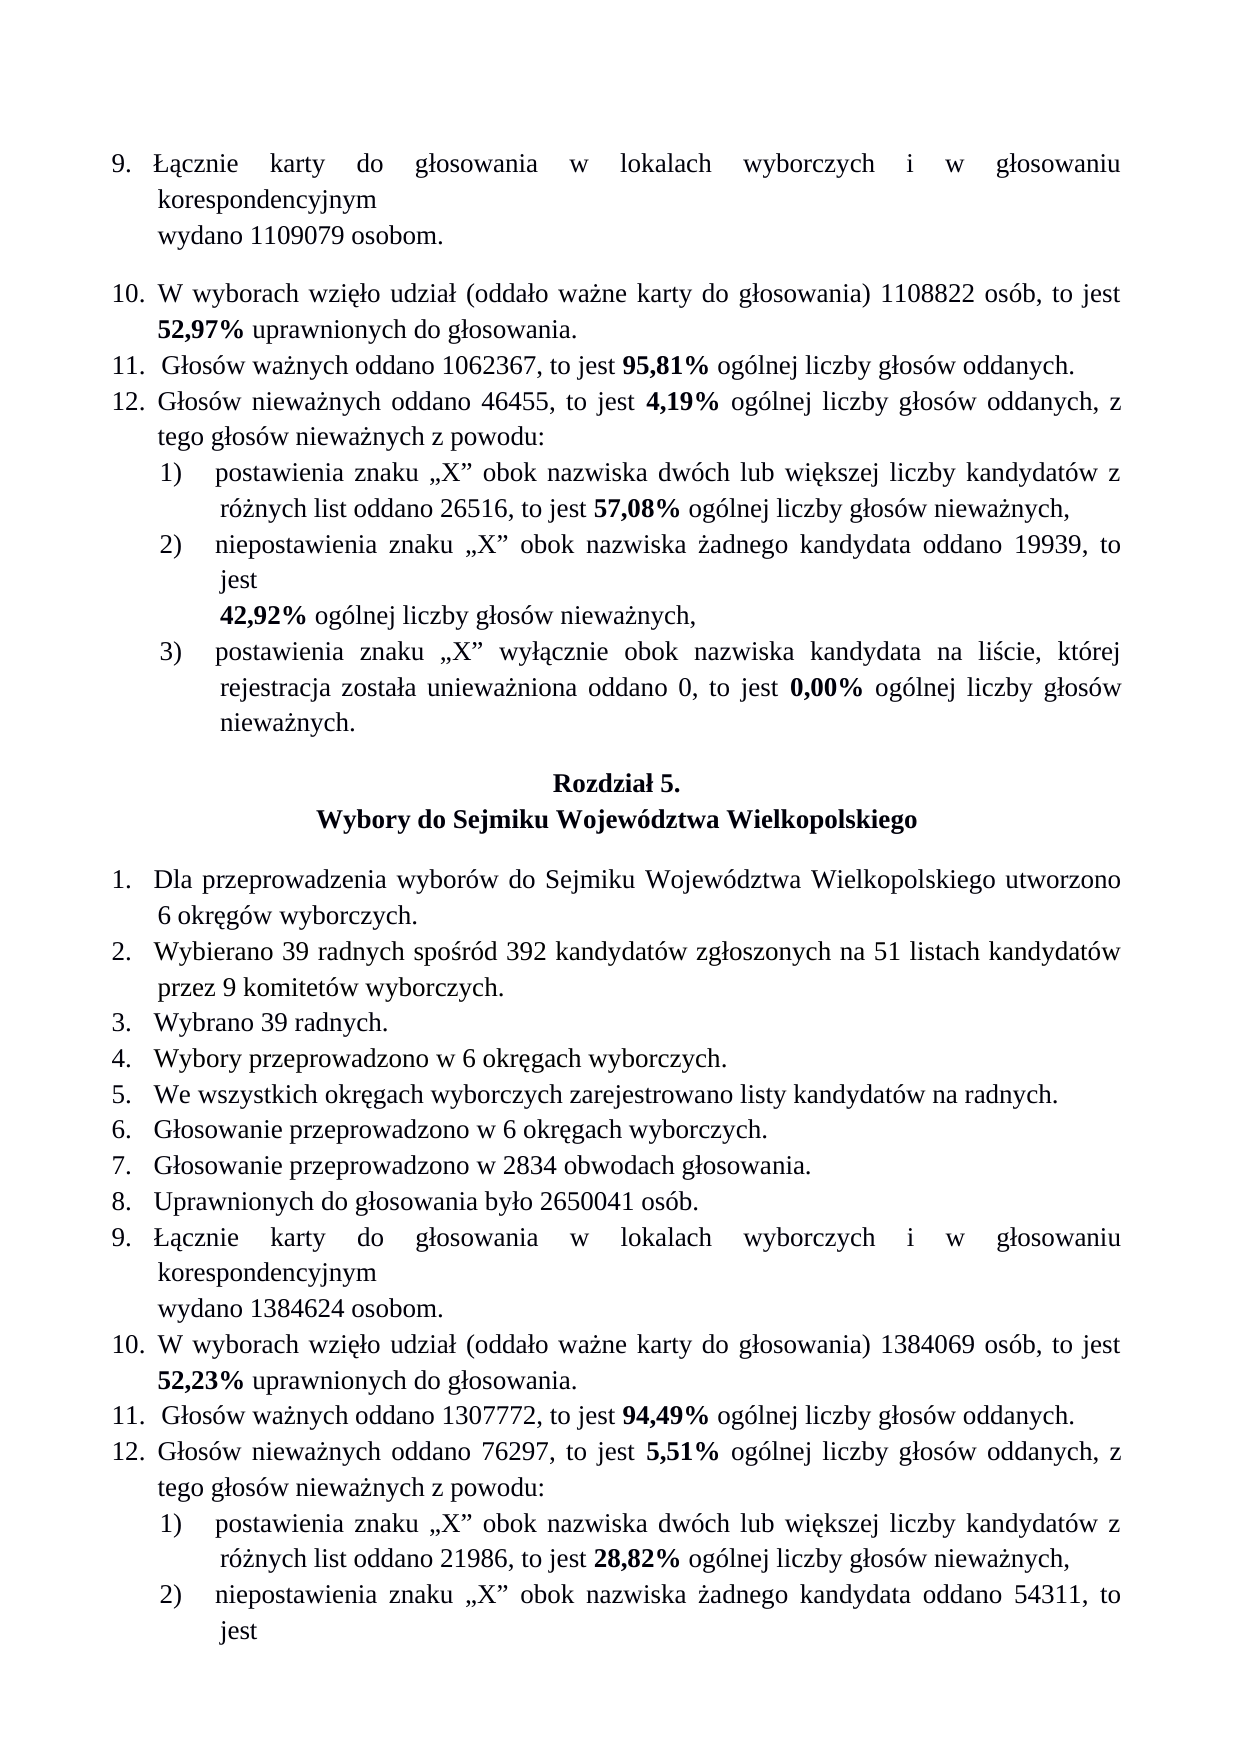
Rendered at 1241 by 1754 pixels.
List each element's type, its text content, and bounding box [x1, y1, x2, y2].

list Wybrano 39 radnych. [111, 1006, 1122, 1038]
list Dla przeprowadzenia wyborów do Sejmiku Województwa Wielkopolskiego utworzono 6 okręgów wyborczych. [111, 863, 1122, 930]
list Głosów nieważnych oddano 46455, to jest 4,19% ogólnej liczby głosów oddanych, z tego głosów nieważnych z powodu: [111, 385, 1122, 452]
list Głosów nieważnych oddano 76297, to jest 5,51% ogólnej liczby głosów oddanych, z tego głosów nieważnych z powodu: [111, 1435, 1122, 1502]
list Uprawnionych do głosowania było 2650041 osób. [111, 1185, 1122, 1216]
list Łącznie karty do głosowania w lokalach wyborczych i w głosowaniu korespondencyjnym wydano 1384624 osobom. [111, 1221, 1122, 1323]
list W wyborach wzięło udział (oddało ważne karty do głosowania) 1384069 osób, to jest 52,23% uprawnionych do głosowania. [111, 1328, 1122, 1395]
list Głosów ważnych oddano 1307772, to jest 94,49% ogólnej liczby głosów oddanych. [111, 1399, 1122, 1431]
list Głosowanie przeprowadzono w 6 okręgach wyborczych. [111, 1114, 1122, 1145]
text Wybory do Sejmiku Województwa Wielkopolskiego [111, 803, 1122, 834]
list Wybierano 39 radnych spośród 392 kandydatów zgłoszonych na 51 listach kandydatów przez 9 komitetów wyborczych. [111, 935, 1122, 1002]
list Głosów ważnych oddano 1062367, to jest 95,81% ogólnej liczby głosów oddanych. [111, 349, 1122, 380]
list postawienia znaku „X” obok nazwiska dwóch lub większej liczby kandydatów z różnych list oddano 21986, to jest 28,82% ogólnej liczby głosów nieważnych, [159, 1507, 1122, 1573]
list Łącznie karty do głosowania w lokalach wyborczych i w głosowaniu korespondencyjnym wydano 1109079 osobom. [111, 147, 1122, 250]
list postawienia znaku „X” wyłącznie obok nazwiska kandydata na liście, której rejestracja została unieważniona oddano 0, to jest 0,00% ogólnej liczby głosów nieważnych. [159, 635, 1122, 737]
list We wszystkich okręgach wyborczych zarejestrowano listy kandydatów na radnych. [111, 1078, 1122, 1109]
list niepostawienia znaku „X” obok nazwiska żadnego kandydata oddano 19939, to jest 42,92% ogólnej liczby głosów nieważnych, [159, 528, 1122, 630]
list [159, 1578, 1122, 1645]
text Rozdział 5. [111, 767, 1122, 798]
list Głosowanie przeprowadzono w 2834 obwodach głosowania. [111, 1149, 1122, 1181]
list Wybory przeprowadzono w 6 okręgach wyborczych. [111, 1042, 1122, 1073]
list postawienia znaku „X” obok nazwiska dwóch lub większej liczby kandydatów z różnych list oddano 26516, to jest 57,08% ogólnej liczby głosów nieważnych, [159, 456, 1122, 523]
list W wyborach wzięło udział (oddało ważne karty do głosowania) 1108822 osób, to jest 52,97% uprawnionych do głosowania. [111, 278, 1122, 344]
